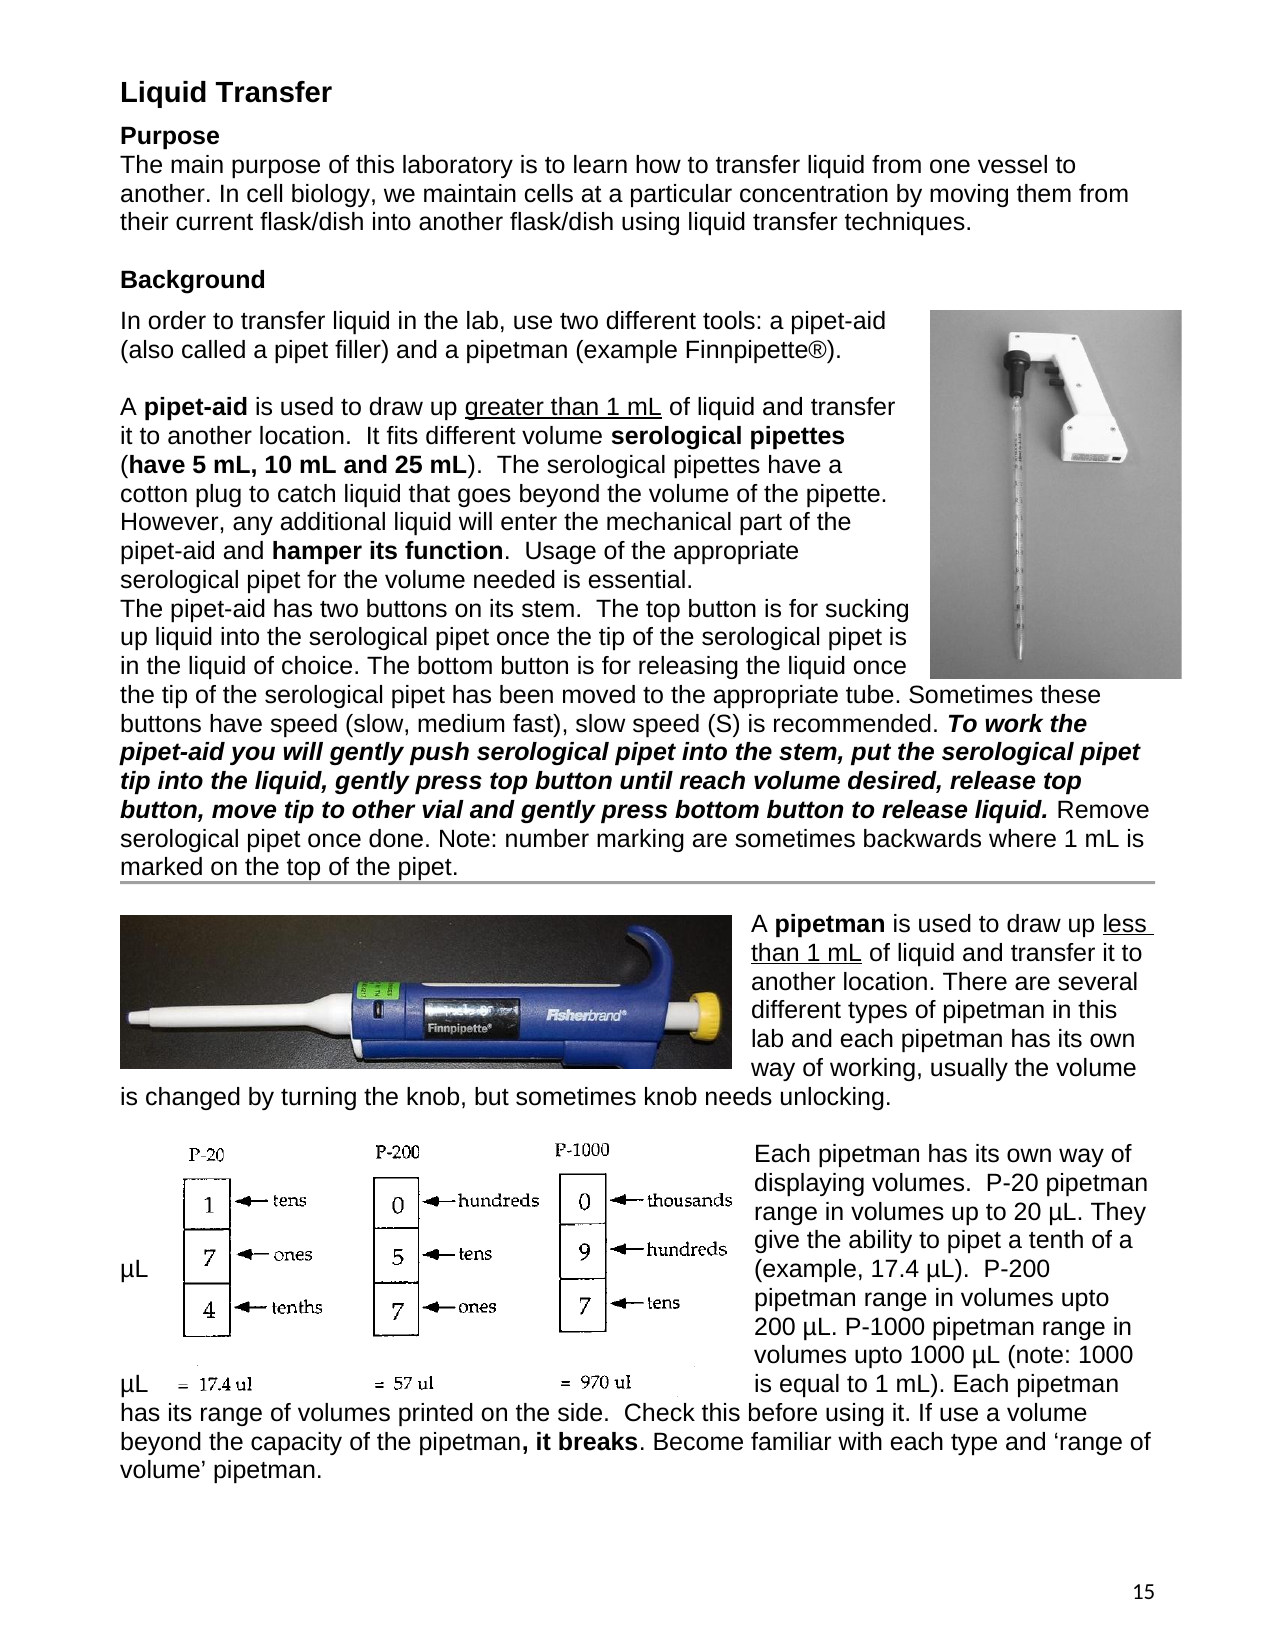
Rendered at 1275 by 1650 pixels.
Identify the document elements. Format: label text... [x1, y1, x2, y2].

subtitle Liquid Transfer [120, 75, 1155, 108]
text Background [120, 265, 1155, 293]
text Purpose [120, 121, 1155, 150]
picture [172, 1136, 735, 1397]
picture [120, 915, 732, 1069]
text A pipet-aid is used to draw up greater than 1 mL of liquid and transfer it to another location. It fits different volume serological pipettes (have 5 mL, 10 mL and 25 mL). The serological pipettes have a cotton plug to catch liquid that goes beyond the volume of the pipette. However, any additional liquid will enter the mechanical part of the pipet-aid and hamper its function. Usage of the appropriate serological pipet for the volume needed is essential. [120, 392, 930, 593]
text In order to transfer liquid in the lab, use two different tools: a pipet-aid (also called a pipet filler) and a pipetman (example Finnpipette®). [120, 306, 1155, 363]
picture [930, 310, 1182, 679]
text The main purpose of this laboratory is to learn how to transfer liquid from one vessel to another. In cell biology, we maintain cells at a particular concentration by moving them from their current flask/dish into another flask/dish using liquid transfer techniques. [120, 150, 1155, 236]
text The pipet-aid has two buttons on its stem. The top button is for sucking up liquid into the serological pipet once the tip of the serological pipet is in the liquid of choice. The bottom button is for releasing the liquid once the tip of the serological pipet has been moved to the appropriate tube. Sometimes these buttons have speed (slow, medium fast), slow speed (S) is recommended. To work the pipet-aid you will gently push serological pipet into the stem, put the serological pipet tip into the liquid, gently press top button until reach volume desired, release top button, move tip to other vial and gently press bottom button to release liquid. Remove serological pipet once done. Note: number marking are sometimes backwards where 1 mL is marked on the top of the pipet. [120, 593, 1155, 881]
